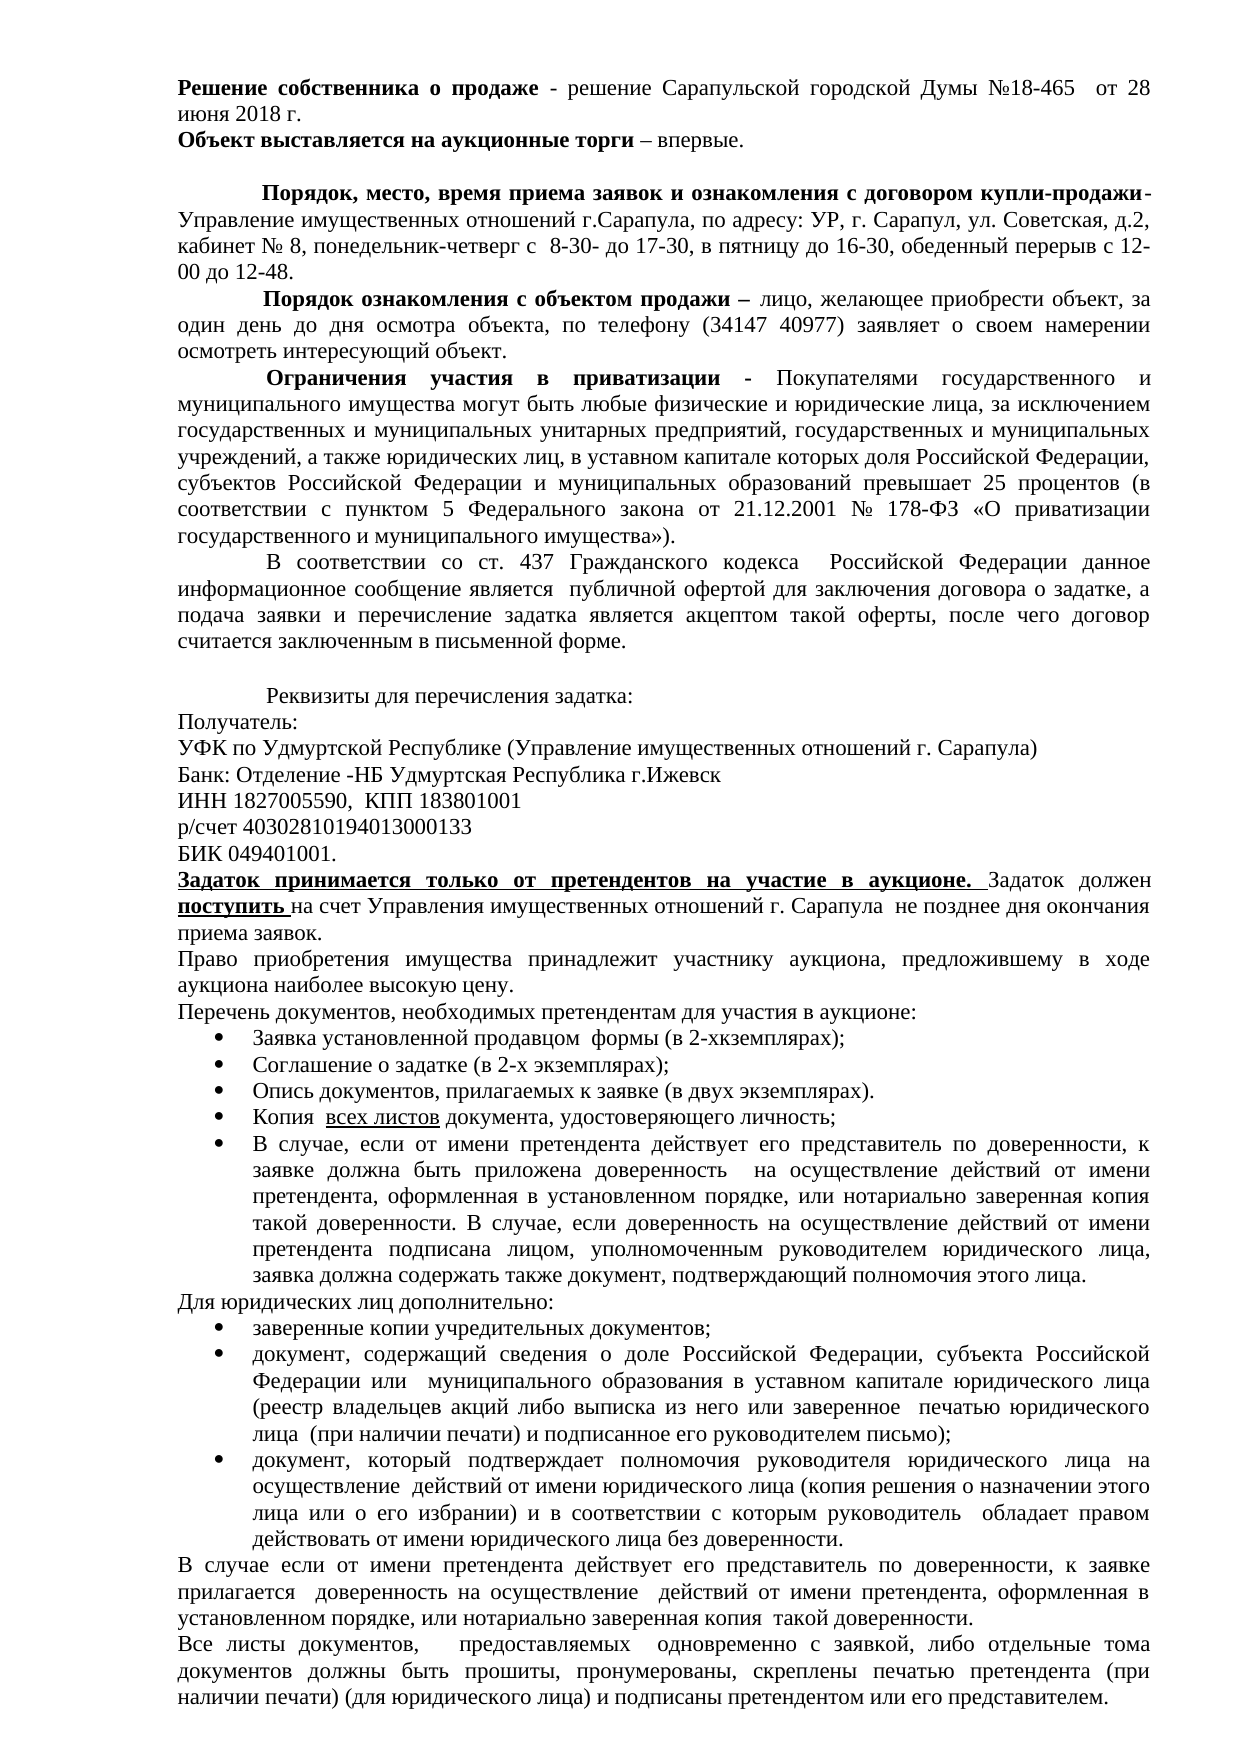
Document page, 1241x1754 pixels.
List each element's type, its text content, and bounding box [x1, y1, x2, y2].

list документ, содержащий сведения о доле Российской Федерации, субъекта Российской Федерации или муниципального образования в уставном капитале юридического лица (реестр владельцев акций либо выписка из него или заверенное печатью юридического лица (при наличии печати) и подписанное его руководителем письмо); [215, 1341, 1152, 1446]
list заверенные копии учредительных документов; [215, 1314, 1152, 1341]
text Перечень документов, необходимых претендентам для участия в аукционе: [177, 998, 1152, 1024]
text р/счет 40302810194013000133 [177, 813, 1152, 840]
text Получатель: [177, 708, 1152, 734]
list Соглашение о задатке (в 2-х экземплярах); [215, 1051, 1152, 1077]
list Заявка установленной продавцом формы (в 2-хкземплярах); [215, 1024, 1152, 1051]
text Порядок ознакомления с объектом продажи – лицо, желающее приобрести объект, за один день до дня осмотра объекта, по телефону (34147 40977) заявляет о своем намерении осмотреть интересующий объект. [177, 285, 1152, 364]
list Копия всех листов документа, удостоверяющего личность; [215, 1103, 1152, 1130]
list документ, который подтверждает полномочия руководителя юридического лица на осуществление действий от имени юридического лица (копия решения о назначении этого лица или о его избрании) и в соответствии с которым руководитель обладает правом действовать от имени юридического лица без доверенности. [215, 1446, 1152, 1551]
text Ограничения участия в приватизации - Покупателями государственного и муниципального имущества могут быть любые физические и юридические лица, за исключением государственных и муниципальных унитарных предприятий, государственных и муниципальных учреждений, а также юридических лиц, в уставном капитале которых доля Российской Федерации, субъектов Российской Федерации и муниципальных образований превышает 25 процентов (в соответствии с пунктом 5 Федерального закона от 21.12.2001 № 178-ФЗ «О приватизации государственного и муниципального имущества»). [177, 364, 1152, 548]
list Опись документов, прилагаемых к заявке (в двух экземплярах). [215, 1077, 1152, 1103]
text Объект выставляется на аукционные торги – впервые. [177, 127, 1152, 153]
text Задаток принимается только от претендентов на участие в аукционе. Задаток должен поступить на счет Управления имущественных отношений г. Сарапула не позднее дня окончания приема заявок. [177, 866, 1152, 945]
text Решение собственника о продаже - решение Сарапульской городской Думы №18-465 от 28 июня 2018 г. [177, 74, 1152, 127]
text Право приобретения имущества принадлежит участнику аукциона, предложившему в ходе аукциона наиболее высокую цену. [177, 945, 1152, 998]
text УФК по Удмуртской Республике (Управление имущественных отношений г. Сарапула) [177, 734, 1152, 761]
text Для юридических лиц дополнительно: [177, 1288, 1152, 1314]
text Банк: Отделение -НБ Удмуртская Республика г.Ижевск [177, 761, 1152, 787]
text Все листы документов, предоставляемых одновременно с заявкой, либо отдельные тома документов должны быть прошиты, пронумерованы, скреплены печатью претендента (при наличии печати) (для юридического лица) и подписаны претендентом или его представителем. [177, 1630, 1152, 1709]
text В случае если от имени претендента действует его представитель по доверенности, к заявке прилагается доверенность на осуществление действий от имени претендента, оформленная в установленном порядке, или нотариально заверенная копия такой доверенности. [177, 1551, 1152, 1630]
text В соответствии со ст. 437 Гражданского кодекса Российской Федерации данное информационное сообщение является публичной офертой для заключения договора о задатке, а подача заявки и перечисление задатка является акцептом такой оферты, после чего договор считается заключенным в письменной форме. [177, 548, 1152, 654]
list В случае, если от имени претендента действует его представитель по доверенности, к заявке должна быть приложена доверенность на осуществление действий от имени претендента, оформленная в установленном порядке, или нотариально заверенная копия такой доверенности. В случае, если доверенность на осуществление действий от имени претендента подписана лицом, уполномоченным руководителем юридического лица, заявка должна содержать также документ, подтверждающий полномочия этого лица. [215, 1130, 1152, 1288]
text Порядок, место, время приема заявок и ознакомления с договором купли-продажи- Управление имущественных отношений г.Сарапула, по адресу: УР, г. Сарапул, ул. Советская, д.2, кабинет № 8, понедельник-четверг с 8-30- до 17-30, в пятницу до 16-30, обеденный перерыв с 12-00 до 12-48. [177, 179, 1152, 285]
text ИНН 1827005590, КПП 183801001 [177, 787, 1152, 813]
text Реквизиты для перечисления задатка: [177, 682, 1152, 708]
text БИК 049401001. [177, 840, 1152, 866]
